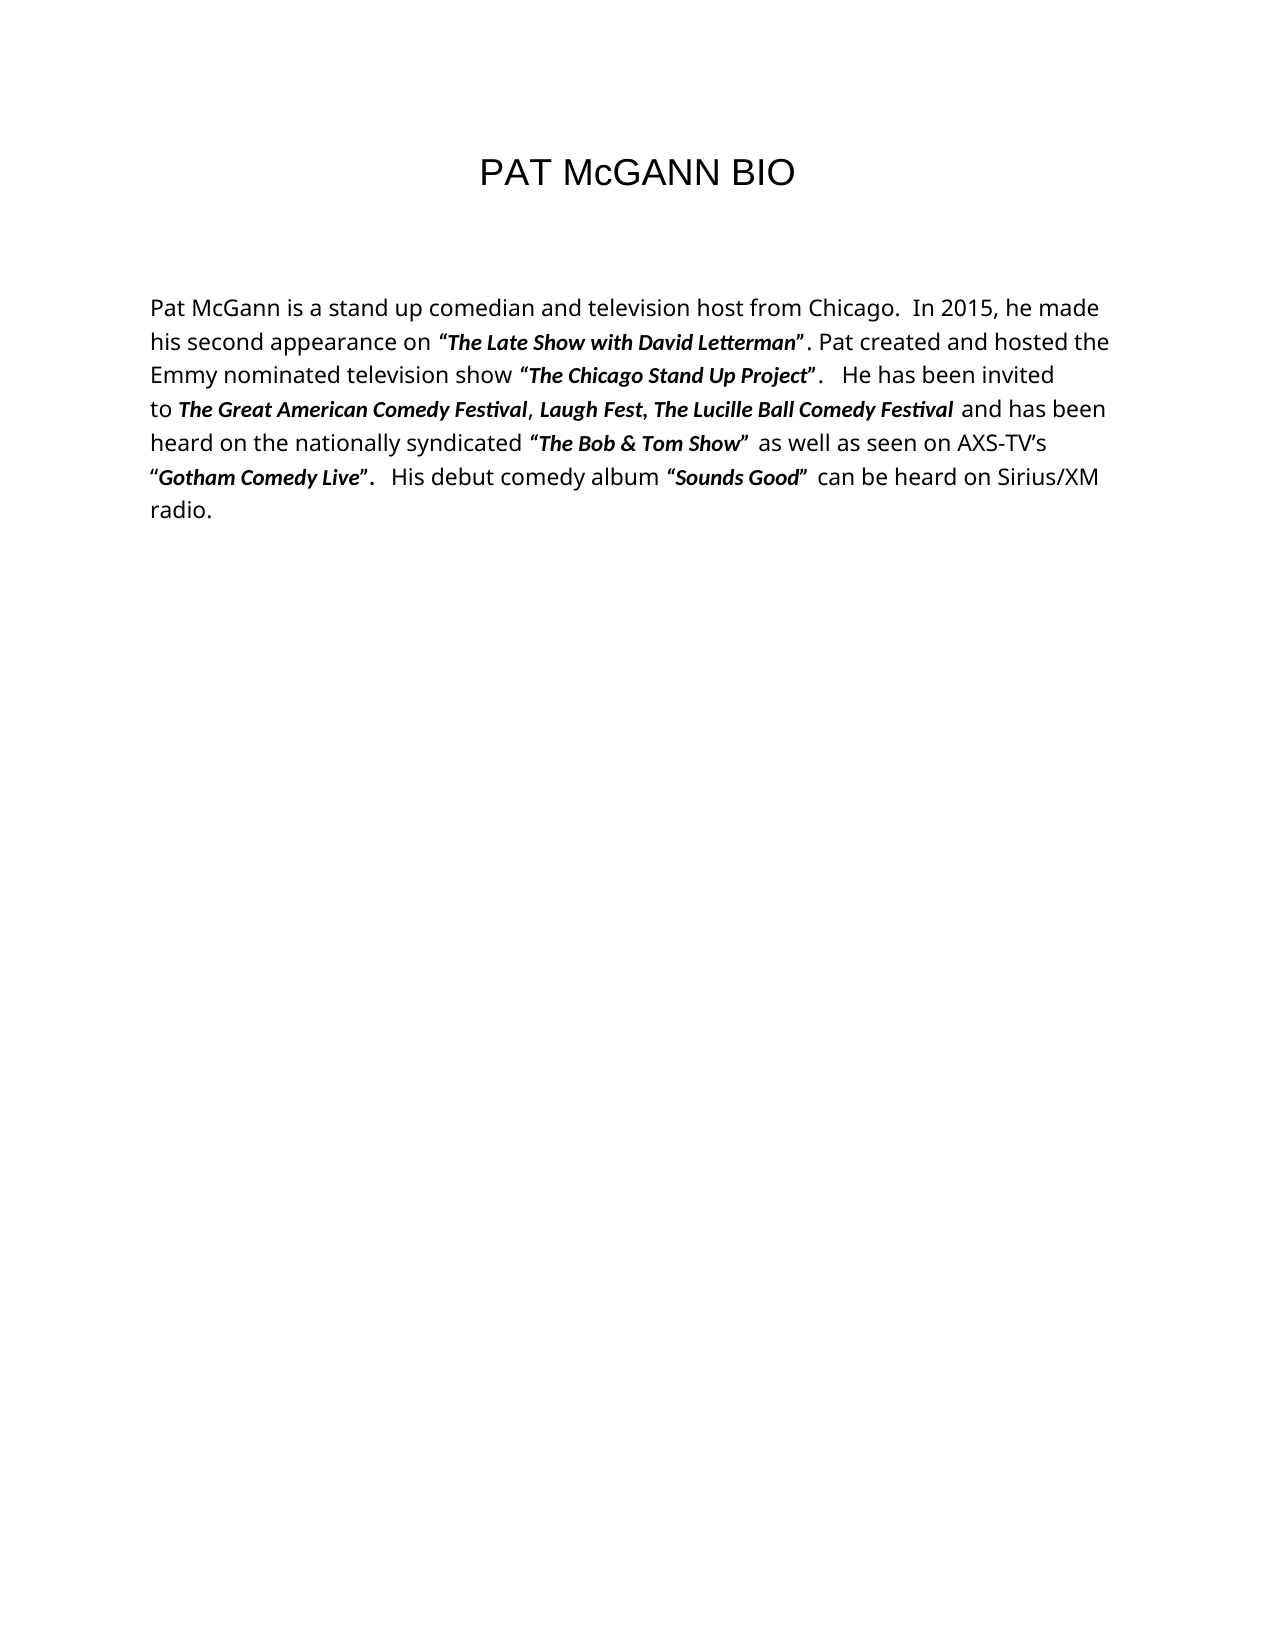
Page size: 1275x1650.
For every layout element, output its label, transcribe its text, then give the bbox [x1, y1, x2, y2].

text Pat McGann is a stand up comedian and television host from Chicago. In 2015, he made his second appearance on “The Late Show with David Letterman”. Pat created and hosted the Emmy nominated television show “The Chicago Stand Up Project”. He has been invited to The Great American Comedy Festival, Laugh Fest, The Lucille Ball Comedy Festival and has been heard on the nationally syndicated “The Bob & Tom Show” as well as seen on AXS-TV’s “Gotham Comedy Live”. His debut comedy album “Sounds Good” can be heard on Sirius/XM radio. [150, 292, 1125, 526]
text PAT McGANN BIO [150, 150, 1125, 193]
